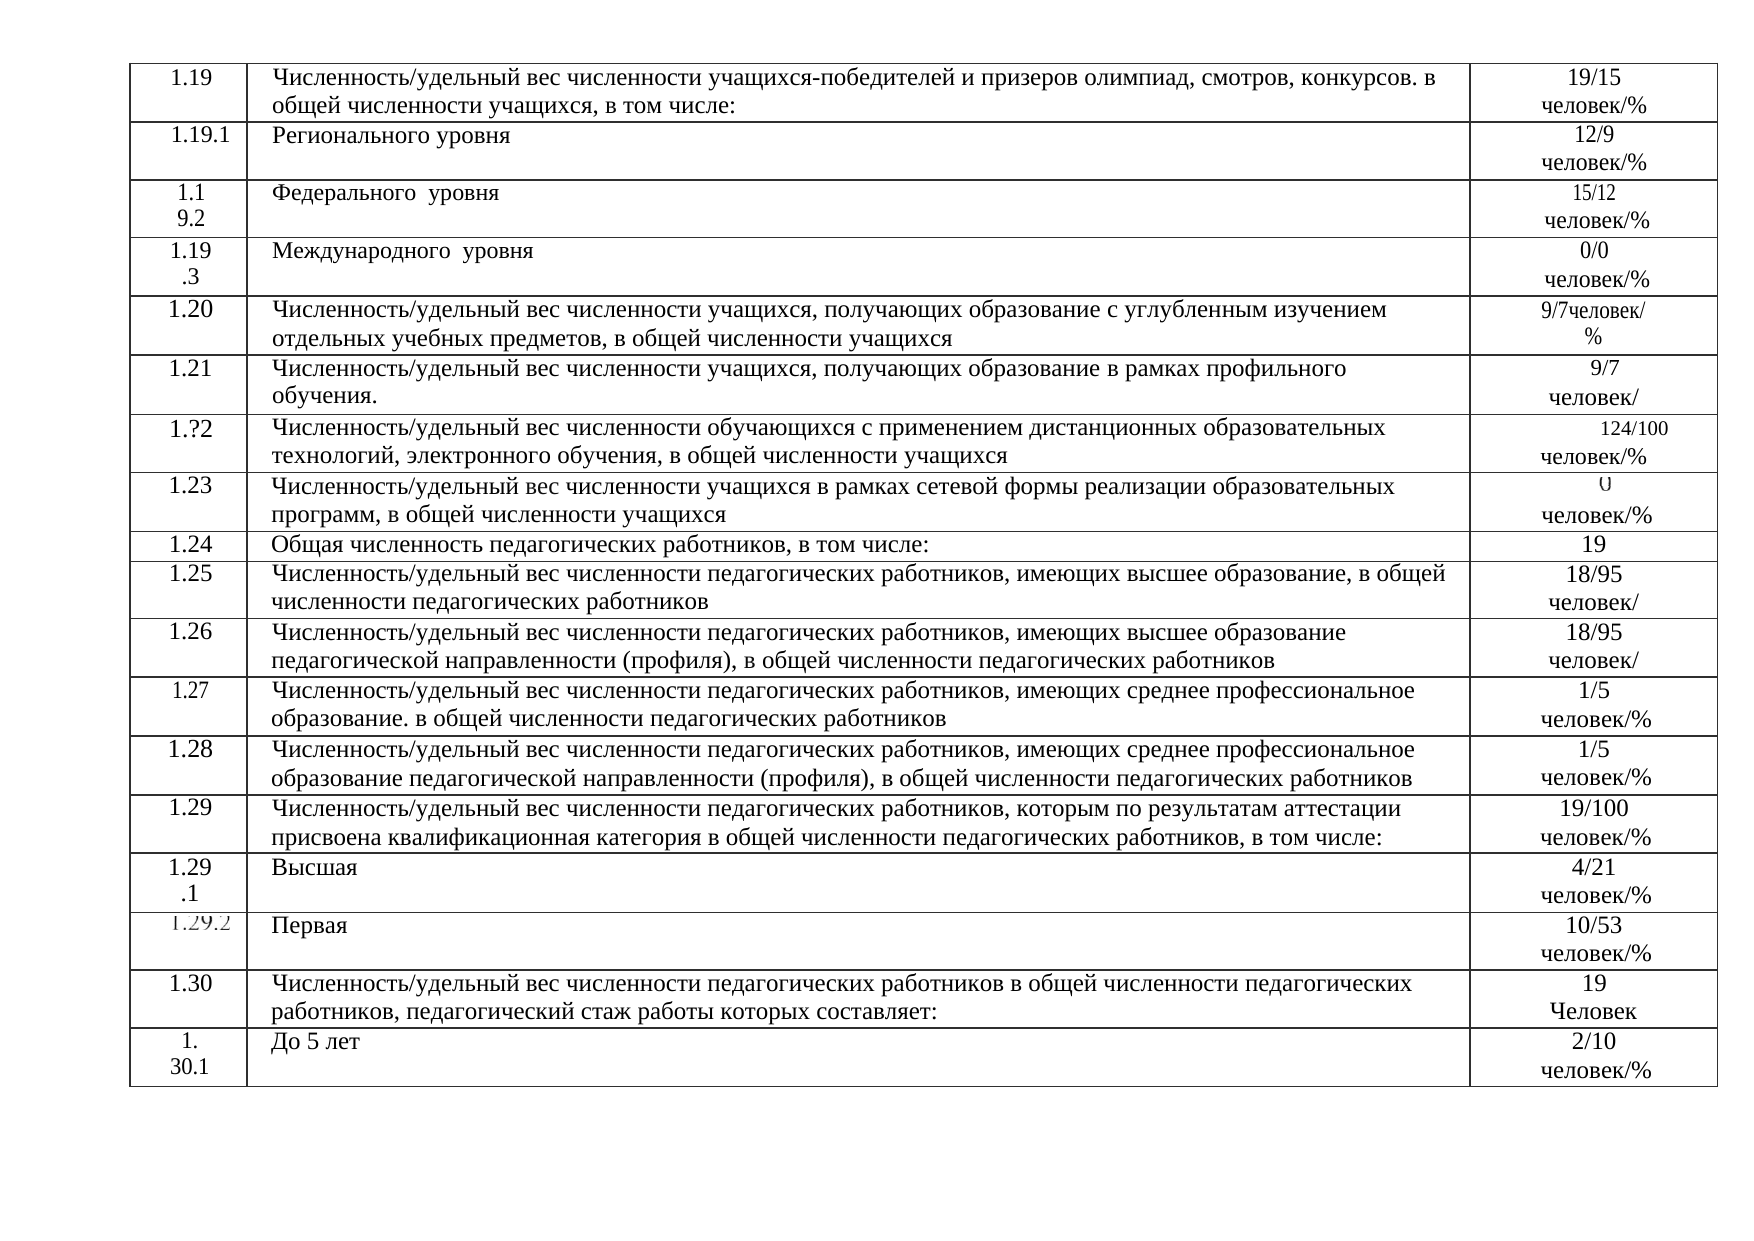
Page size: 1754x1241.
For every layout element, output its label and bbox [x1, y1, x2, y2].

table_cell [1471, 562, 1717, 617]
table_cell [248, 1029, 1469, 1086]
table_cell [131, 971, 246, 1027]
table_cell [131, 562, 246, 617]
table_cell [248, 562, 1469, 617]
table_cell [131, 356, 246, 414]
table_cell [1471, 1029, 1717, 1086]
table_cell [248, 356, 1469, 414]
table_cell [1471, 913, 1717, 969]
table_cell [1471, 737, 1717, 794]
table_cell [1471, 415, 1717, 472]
picture [1599, 477, 1611, 491]
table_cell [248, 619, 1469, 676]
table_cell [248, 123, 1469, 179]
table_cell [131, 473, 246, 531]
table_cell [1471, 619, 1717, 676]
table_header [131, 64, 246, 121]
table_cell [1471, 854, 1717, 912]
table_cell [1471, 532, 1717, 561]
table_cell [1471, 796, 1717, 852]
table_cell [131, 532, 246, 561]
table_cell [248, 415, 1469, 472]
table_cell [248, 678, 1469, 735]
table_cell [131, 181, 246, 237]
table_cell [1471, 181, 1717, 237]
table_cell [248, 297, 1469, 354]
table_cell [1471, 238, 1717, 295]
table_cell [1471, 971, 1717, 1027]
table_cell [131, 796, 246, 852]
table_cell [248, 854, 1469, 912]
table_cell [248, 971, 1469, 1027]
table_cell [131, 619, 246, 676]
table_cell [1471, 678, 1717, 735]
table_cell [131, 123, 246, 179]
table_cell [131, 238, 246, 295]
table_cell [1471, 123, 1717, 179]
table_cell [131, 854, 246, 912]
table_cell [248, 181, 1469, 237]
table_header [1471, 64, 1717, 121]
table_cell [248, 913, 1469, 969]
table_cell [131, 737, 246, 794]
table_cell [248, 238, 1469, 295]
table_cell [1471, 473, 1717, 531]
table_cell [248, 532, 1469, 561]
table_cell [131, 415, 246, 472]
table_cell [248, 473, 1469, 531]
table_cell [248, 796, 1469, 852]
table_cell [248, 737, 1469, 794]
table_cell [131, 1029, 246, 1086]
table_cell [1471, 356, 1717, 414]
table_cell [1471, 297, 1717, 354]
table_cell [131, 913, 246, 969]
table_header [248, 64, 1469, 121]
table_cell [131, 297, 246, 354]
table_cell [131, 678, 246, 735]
picture [172, 916, 230, 930]
